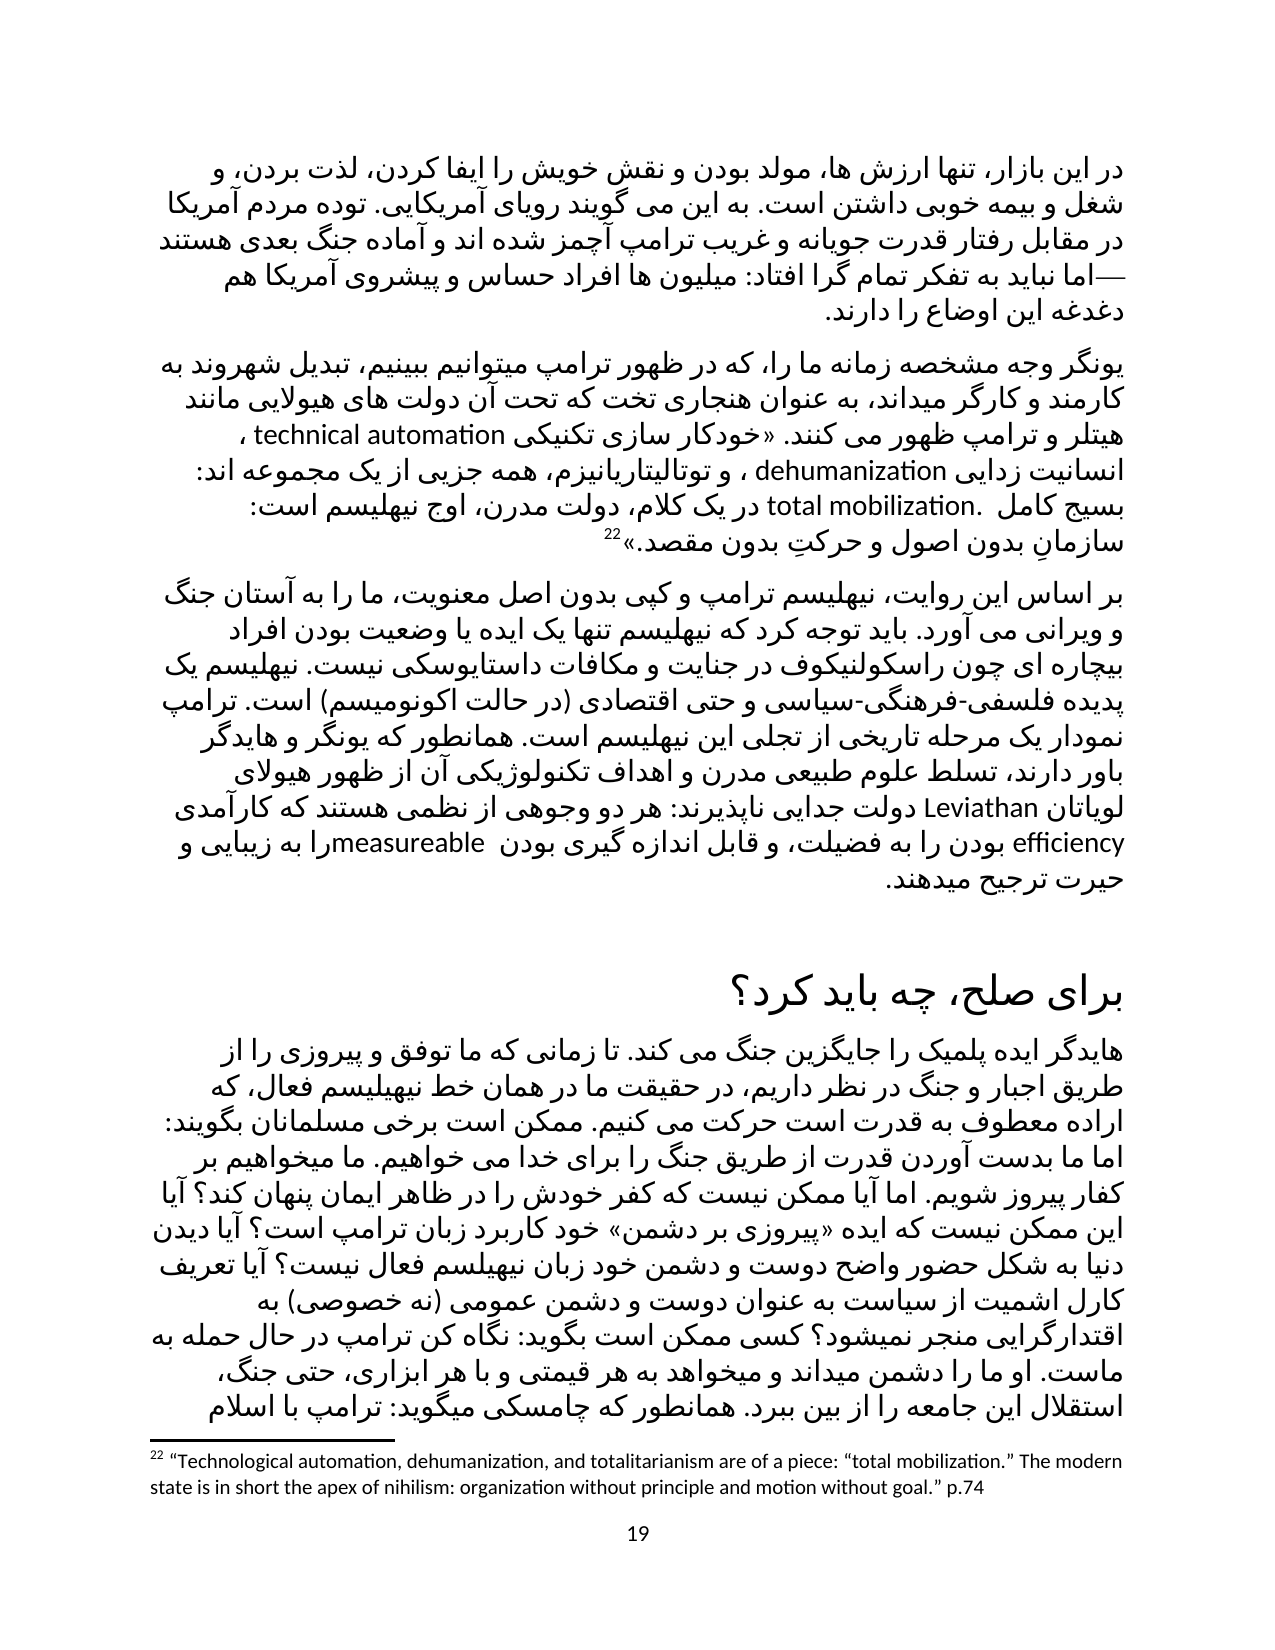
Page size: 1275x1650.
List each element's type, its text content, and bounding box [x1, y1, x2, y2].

text بر اساس این روایت، نیهلیسم ترامپ و کپی بدون اصل معنویت، ما را به آستان جنگ و ویرانی می آورد. باید توجه کرد که نیهلیسم تنها یک ایده یا وضعیت بودن افراد بیچاره ای چون راسکولنیکوف در جنایت و مکافات داستایوسکی نیست. نیهلیسم یک پدیده فلسفی-فرهنگی-سیاسی و حتی اقتصادی (در حالت اکونومیسم) است. ترامپ نمودار یک مرحله تاریخی از تجلی این نیهلیسم است. همانطور که یونگر و هایدگر باور دارند، تسلط علوم طبیعی مدرن و اهداف تکنولوژیکی آن از ظهور هیولای لویاتان Leviathan دولت جدایی ناپذیرند: هر دو وجوهی از نظمی هستند که کارآمدی efficiency بودن را به فضیلت، و قابل اندازه گیری بودن measureableرا به زیبایی و حیرت ترجیح میدهند. [150, 575, 1125, 896]
text در این بازار، تنها ارزش ها، مولد بودن و نقش خویش را ایفا کردن، لذت بردن، و شغل و بیمه خوبی داشتن است. به این می گویند رویای آمریکایی. توده مردم آمریکا در مقابل رفتار قدرت جویانه و غریب ترامپ آچمز شده اند و آماده جنگ بعدی هستند—اما نباید به تفکر تمام گرا افتاد: میلیون ها افراد حساس و پیشروی آمریکا هم دغدغه این اوضاع را دارند. [150, 150, 1125, 328]
text برای صلح، چه باید کرد؟ [150, 965, 1125, 1016]
text یونگر وجه مشخصه زمانه ما را، که در ظهور ترامپ میتوانیم ببینیم، تبدیل شهروند به کارمند و کارگر میداند، به عنوان هنجاری تخت که تحت آن دولت های هیولایی مانند هیتلر و ترامپ ظهور می کنند. «خودکار سازی تکنیکی technical automation ، انسانیت زدایی dehumanization ، و توتالیتاریانیزم، همه جزیی از یک مجموعه اند: بسیج کامل .total mobilization در یک کلام، دولت مدرن، اوج نیهلیسم است: سازمانِ بدون اصول و حرکتِ بدون مقصد.» [150, 345, 1125, 558]
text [150, 1032, 1125, 1424]
